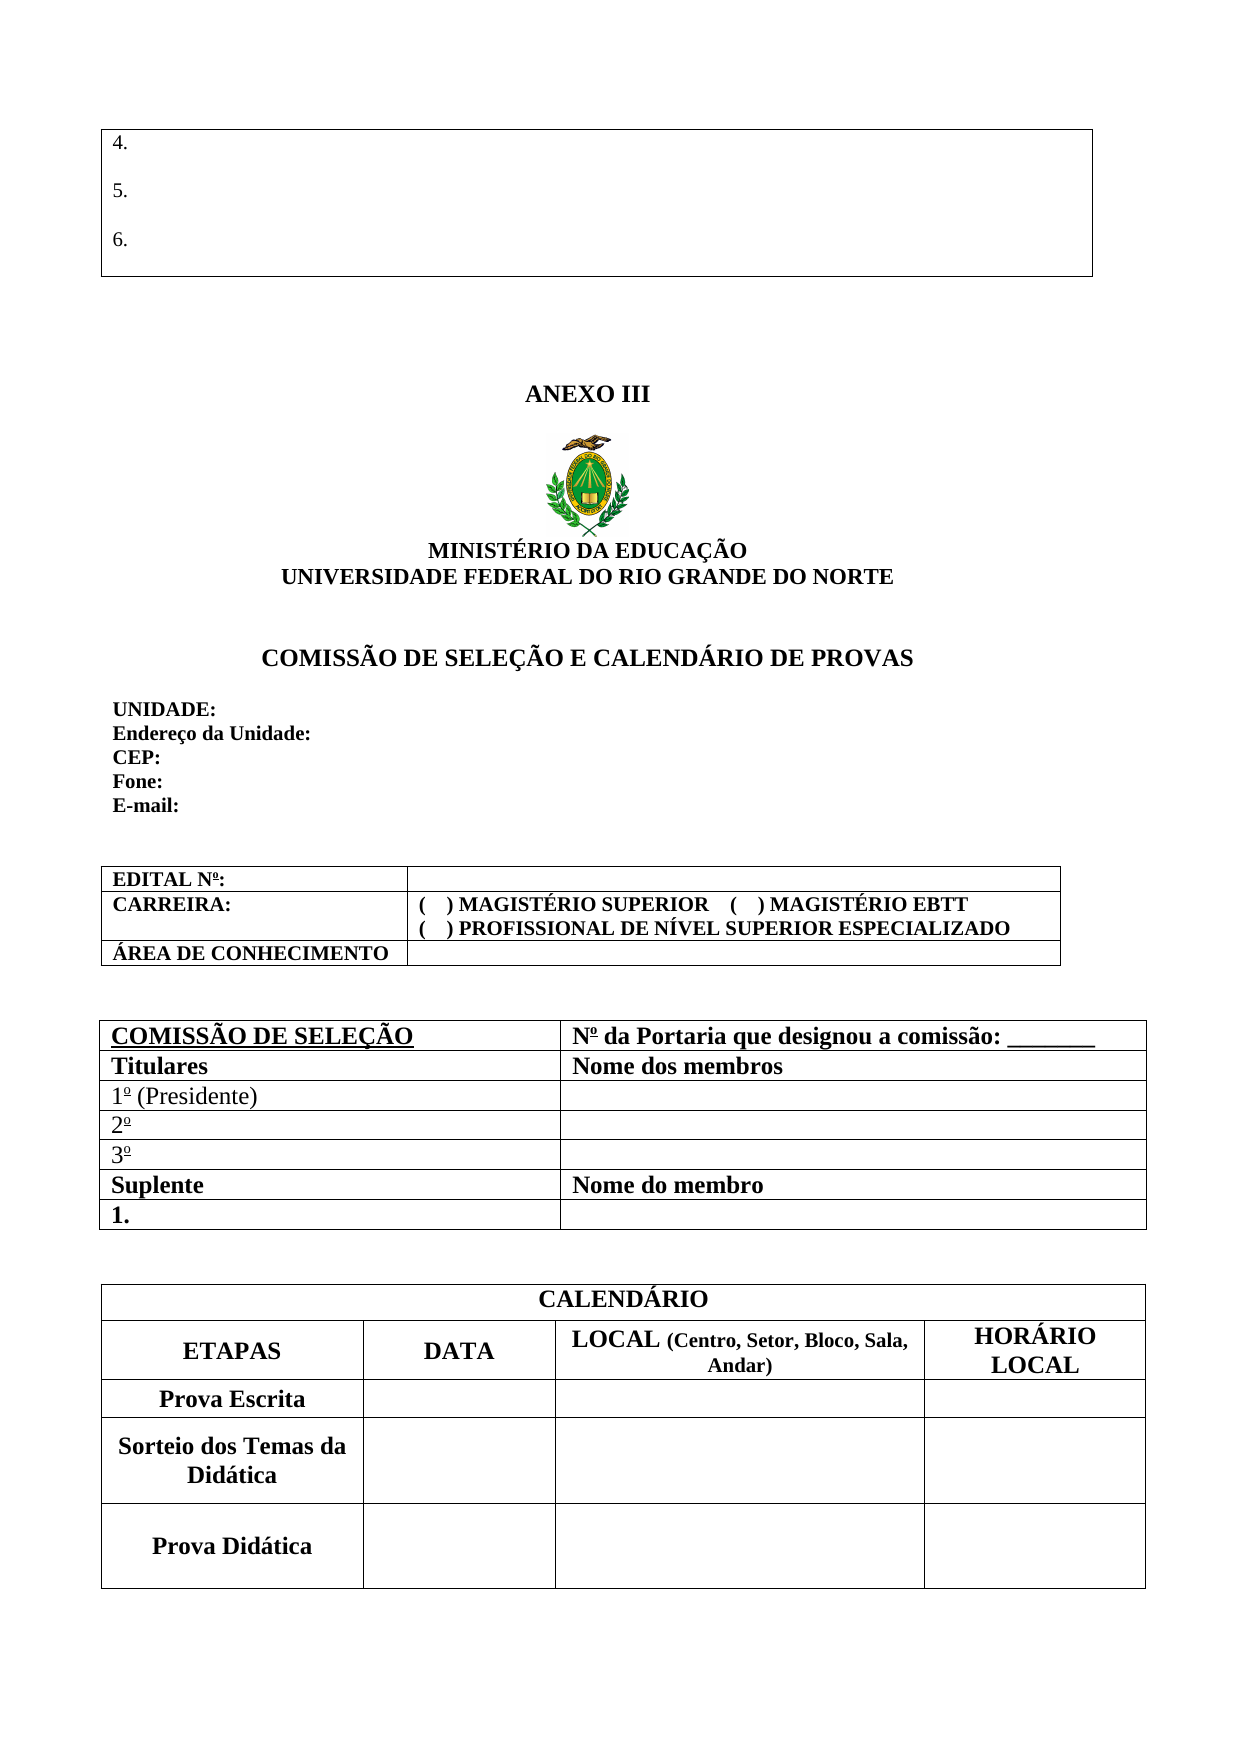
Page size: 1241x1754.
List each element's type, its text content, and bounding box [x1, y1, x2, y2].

table_cell [364, 1418, 555, 1502]
table_cell 2o [100, 1111, 560, 1139]
table_cell Prova Escrita [102, 1380, 363, 1417]
text Endereço da Unidade: [112, 721, 1063, 745]
table_cell Sorteio dos Temas da Didática [102, 1418, 363, 1502]
table_cell ( ) MAGISTÉRIO SUPERIOR ( ) MAGISTÉRIO EBTT ( ) PROFISSIONAL DE NÍVEL SUPERIOR ESPECIALIZADO [408, 892, 1060, 940]
table_cell 1o (Presidente) [100, 1081, 560, 1109]
text COMISSÃO DE SELEÇÃO E CALENDÁRIO DE PROVAS [112, 643, 1063, 672]
table_cell [561, 1111, 1146, 1139]
table_cell ÁREA DE CONHECIMENTO [102, 941, 407, 965]
table_cell 1. 2. 3. 4. 5. 6. [102, 130, 1092, 276]
picture [546, 433, 629, 537]
table_cell [556, 1380, 924, 1417]
text UNIDADE: [112, 697, 1063, 721]
table_cell Prova Didática [102, 1504, 363, 1588]
table_cell Nome dos membros [561, 1051, 1146, 1080]
table_cell Titulares [100, 1051, 560, 1080]
table_cell 1. [100, 1200, 560, 1229]
table_cell [561, 1140, 1146, 1169]
table_header No da Portaria que designou a comissão: _______ [561, 1021, 1146, 1050]
text MINISTÉRIO DA EDUCAÇÃO [112, 537, 1063, 563]
table_cell [364, 1380, 555, 1417]
text E-mail: [112, 793, 1063, 817]
table_cell [925, 1504, 1145, 1588]
text Fone: [112, 769, 1063, 793]
table_cell Suplente [100, 1170, 560, 1199]
table_header [408, 867, 1060, 891]
text ANEXO III [112, 379, 1063, 408]
table_header COMISSÃO DE SELEÇÃO [100, 1021, 560, 1050]
table_cell [556, 1504, 924, 1588]
table_cell HORÁRIO LOCAL [925, 1321, 1145, 1379]
table_cell 3o [100, 1140, 560, 1169]
text UNIVERSIDADE FEDERAL DO RIO GRANDE DO NORTE [112, 563, 1063, 589]
text CEP: [112, 745, 1063, 769]
table_cell [561, 1200, 1146, 1229]
table_cell DATA [364, 1321, 555, 1379]
table_cell ETAPAS [102, 1321, 363, 1379]
table_cell [364, 1504, 555, 1588]
table_cell [925, 1418, 1145, 1502]
table_cell Nome do membro [561, 1170, 1146, 1199]
table_cell [925, 1380, 1145, 1417]
table_cell LOCAL (Centro, Setor, Bloco, Sala, Andar) [556, 1321, 924, 1379]
table_cell [408, 941, 1060, 965]
table_cell CARREIRA: [102, 892, 407, 940]
table_header CALENDÁRIO [102, 1285, 1145, 1320]
table_header EDITAL No: [102, 867, 407, 891]
table_cell [561, 1081, 1146, 1109]
table_cell [556, 1418, 924, 1502]
